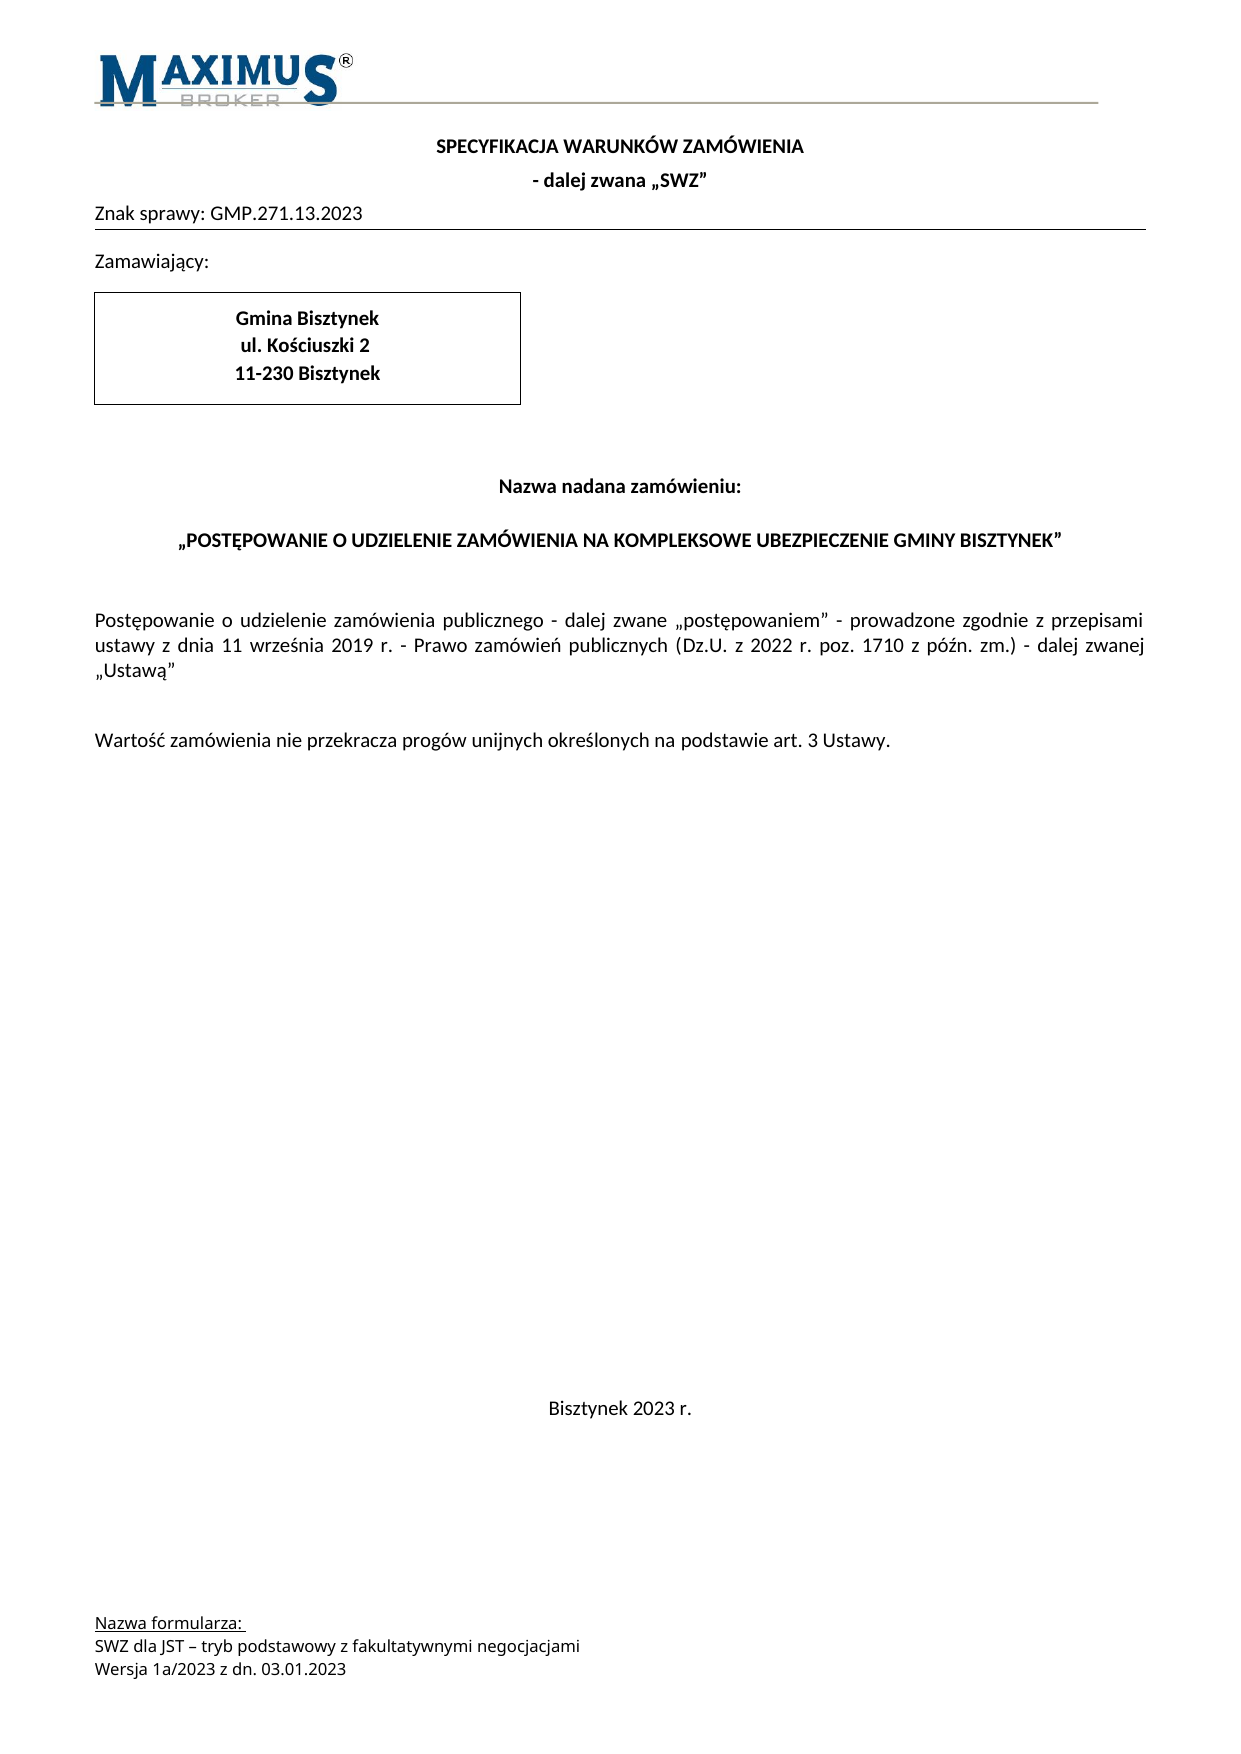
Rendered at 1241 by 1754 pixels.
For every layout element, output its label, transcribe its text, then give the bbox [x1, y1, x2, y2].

text SPECYFIKACJA WARUNKÓW ZAMÓWIENIA [94, 134, 1146, 159]
text Znak sprawy: GMP.271.13.2023 [94, 200, 1146, 229]
text - dalej zwana „SWZ” [94, 167, 1146, 192]
text Wartość zamówienia nie przekracza progów unijnych określonych na podstawie art. 3 Ustawy. [94, 727, 1146, 752]
picture [94, 104, 359, 111]
text „POSTĘPOWANIE O UDZIELENIE ZAMÓWIENIA NA KOMPLEKSOWE UBEZPIECZENIE GMINY BISZTYNEK” [94, 527, 1146, 553]
text Postępowanie o udzielenie zamówienia publicznego - dalej zwane „postępowaniem” - prowadzone zgodnie z przepisami ustawy z dnia 11 września 2019 r. - Prawo zamówień publicznych (Dz.U. z 2022 r. poz. 1710 z późn. zm.) - dalej zwanej „Ustawą” [94, 607, 1146, 683]
text Zamawiający: [94, 248, 1146, 274]
text Nazwa nadana zamówieniu: [94, 474, 1146, 499]
text Gmina Bisztynek ul. Kościuszki 2 11-230 Bisztynek [95, 293, 520, 404]
picture [94, 50, 359, 101]
text Bisztynek 2023 r. [94, 1395, 1146, 1420]
